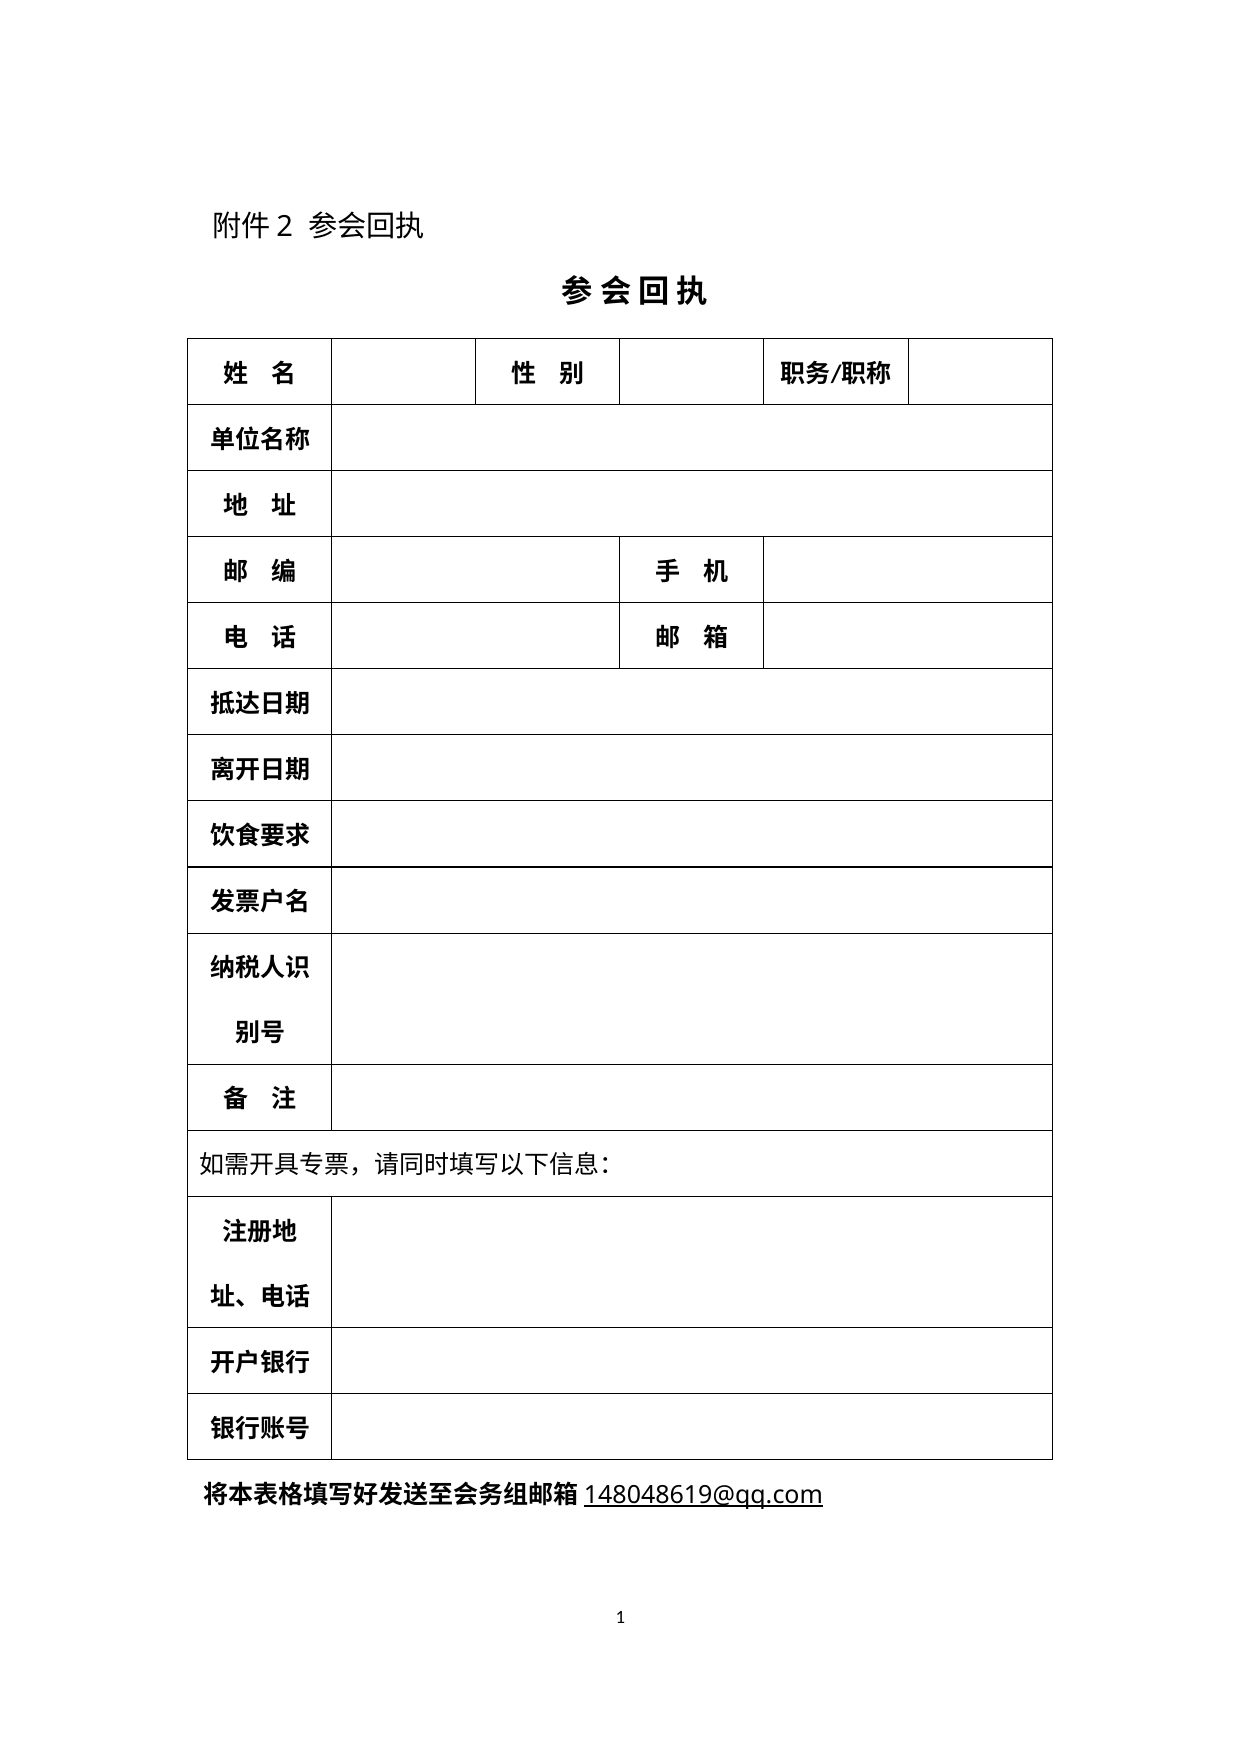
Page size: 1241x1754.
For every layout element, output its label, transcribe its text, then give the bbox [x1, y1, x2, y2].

table_header 姓 名 [188, 339, 331, 404]
text 将本表格填写好发送至会务组邮箱148048619@qq.com [153, 1460, 1087, 1525]
table_cell 地 址 [188, 471, 331, 536]
table_cell 离开日期 [188, 735, 331, 800]
table_cell [764, 603, 1052, 668]
table_cell 邮 编 [188, 537, 331, 602]
table_cell [332, 537, 619, 602]
table_cell [332, 735, 1052, 800]
table_cell [764, 537, 1052, 602]
table_cell [332, 1065, 1052, 1129]
table_cell 单位名称 [188, 405, 331, 470]
table_cell [332, 868, 1052, 932]
table_cell 注册地址、电话 [188, 1197, 331, 1327]
table_header [620, 339, 763, 404]
table_cell 银行账号 [188, 1394, 331, 1459]
table_cell [332, 934, 1052, 1063]
table_cell [332, 669, 1052, 734]
table_cell [332, 801, 1052, 866]
table_cell 备 注 [188, 1065, 331, 1129]
table_cell [332, 1197, 1052, 1327]
table_cell 饮食要求 [188, 801, 331, 866]
table_cell [332, 1394, 1052, 1459]
table_cell 发票户名 [188, 868, 331, 932]
text 附件2 参会回执 [153, 192, 1087, 257]
table_cell [332, 603, 619, 668]
table_header [909, 339, 1052, 404]
table_cell 电 话 [188, 603, 331, 668]
table_cell [332, 405, 1052, 470]
table_cell 邮 箱 [620, 603, 763, 668]
table_cell [332, 1328, 1052, 1393]
table_cell 纳税人识别号 [188, 934, 331, 1063]
table_cell 抵达日期 [188, 669, 331, 734]
text 参 会 回 执 [153, 257, 1086, 322]
table_cell 开户银行 [188, 1328, 331, 1393]
table_cell [332, 471, 1052, 536]
table_cell 手 机 [620, 537, 763, 602]
table_cell 如需开具专票，请同时填写以下信息： [188, 1131, 1052, 1196]
table_header 职务/职称 [764, 339, 908, 404]
table_header [332, 339, 475, 404]
table_header 性 别 [476, 339, 619, 404]
